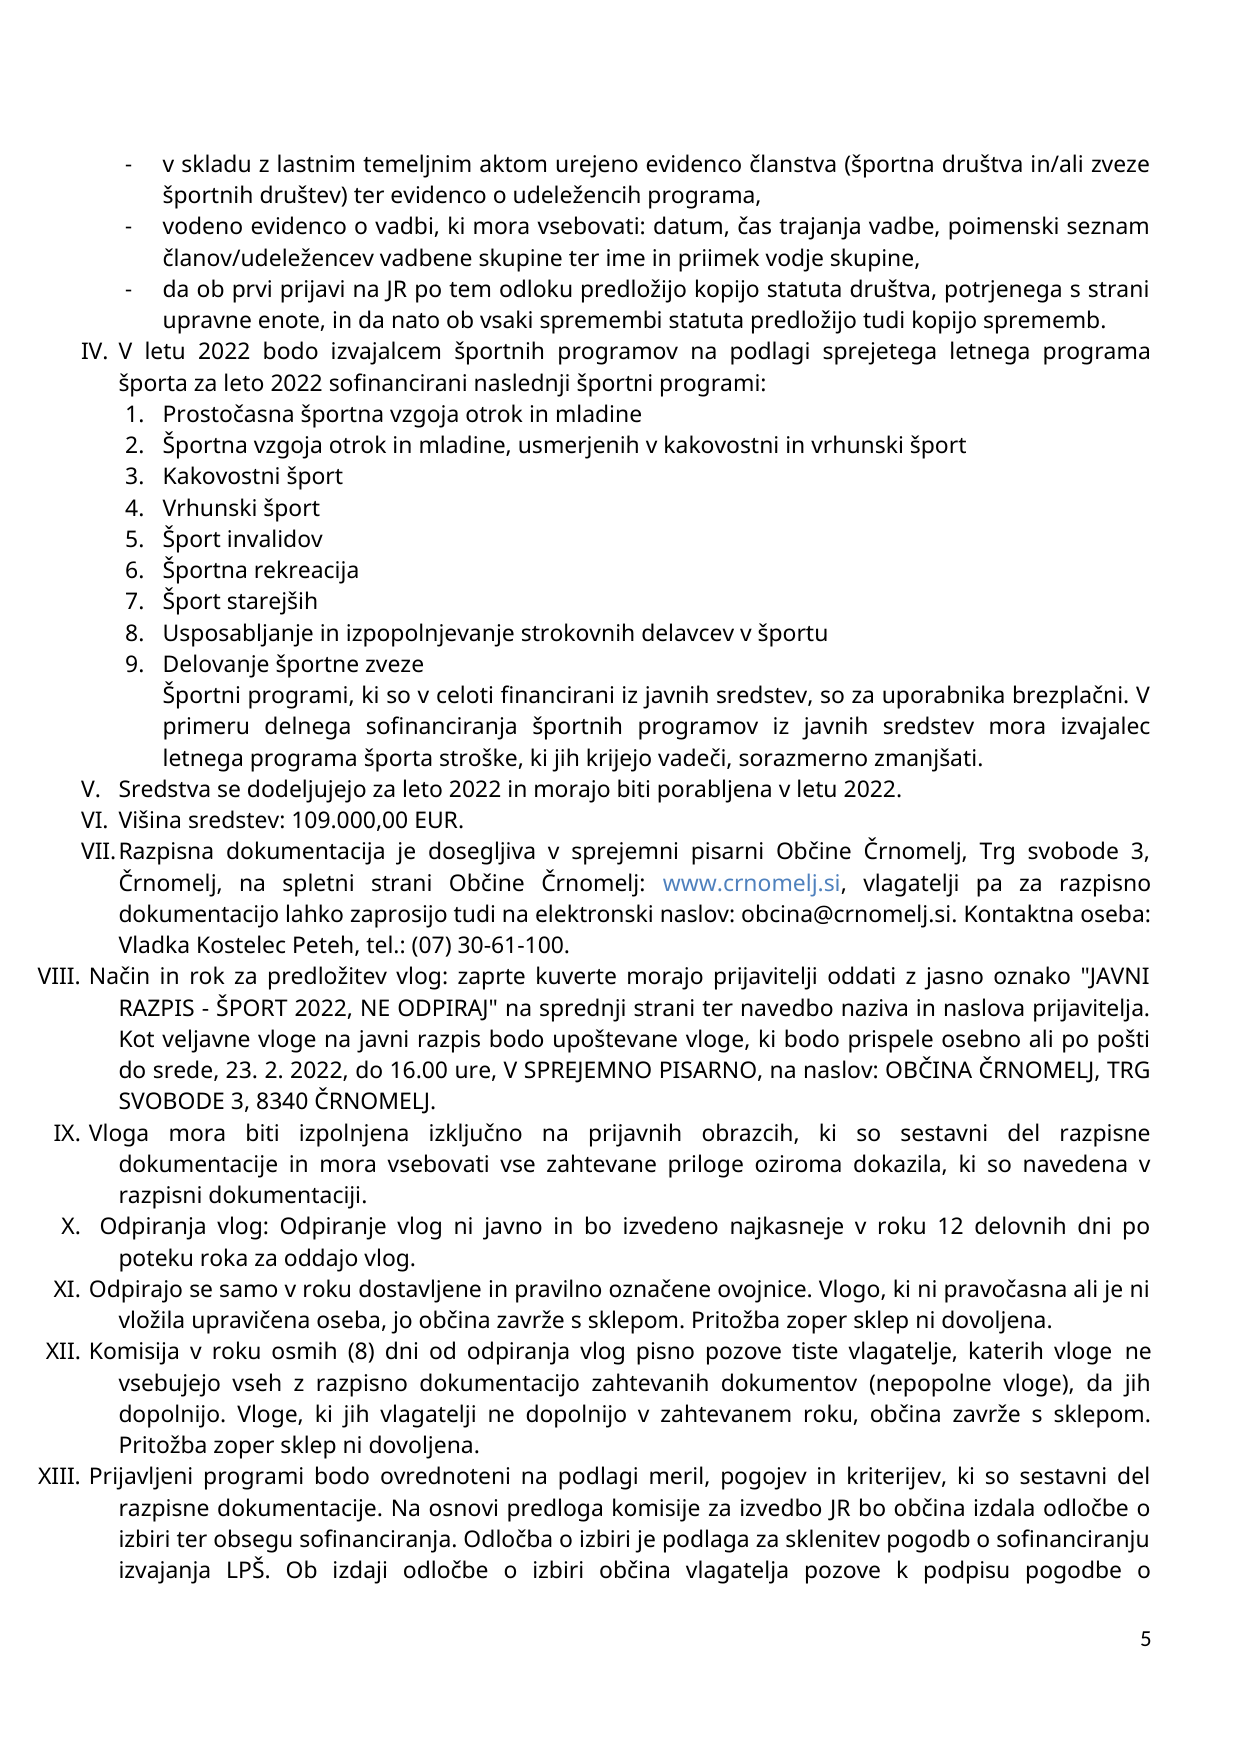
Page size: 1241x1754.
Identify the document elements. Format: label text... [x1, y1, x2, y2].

list Športna vzgoja otrok in mladine, usmerjenih v kakovostni in vrhunski šport [125, 429, 1152, 460]
list Odpirajo se samo v roku dostavljene in pravilno označene ovojnice. Vlogo, ki ni pravočasna ali je ni vložila upravičena oseba, jo občina zavrže s sklepom. Pritožba zoper sklep ni dovoljena. [81, 1273, 1152, 1335]
list Komisija v roku osmih (8) dni od odpiranja vlog pisno pozove tiste vlagatelje, katerih vloge ne vsebujejo vseh z razpisno dokumentacijo zahtevanih dokumentov (nepopolne vloge), da jih dopolnijo. Vloge, ki jih vlagatelji ne dopolnijo v zahtevanem roku, občina zavrže s sklepom. Pritožba zoper sklep ni dovoljena. [81, 1335, 1152, 1460]
list Prostočasna športna vzgoja otrok in mladine [125, 398, 1152, 429]
list Šport starejših [125, 585, 1152, 616]
list da ob prvi prijavi na JR po tem odloku predložijo kopijo statuta društva, potrjenega s strani upravne enote, in da nato ob vsaki spremembi statuta predložijo tudi kopijo sprememb. [125, 273, 1152, 335]
list Razpisna dokumentacija je dosegljiva v sprejemni pisarni Občine Črnomelj, Trg svobode 3, Črnomelj, na spletni strani Občine Črnomelj: www.crnomelj.si, vlagatelji pa za razpisno dokumentacijo lahko zaprosijo tudi na elektronski naslov: obcina@crnomelj.si. Kontaktna oseba: Vladka Kostelec Peteh, tel.: (07) 30-61-100. [81, 835, 1152, 960]
list Vrhunski šport [125, 491, 1152, 523]
list Delovanje športne zveze [125, 648, 1152, 679]
list Šport invalidov [125, 523, 1152, 554]
text Športni programi, ki so v celoti financirani iz javnih sredstev, so za uporabnika brezplačni. V primeru delnega sofinanciranja športnih programov iz javnih sredstev mora izvajalec letnega programa športa stroške, ki jih krijejo vadeči, sorazmerno zmanjšati. [162, 679, 1152, 773]
list V letu 2022 bodo izvajalcem športnih programov na podlagi sprejetega letnega programa športa za leto 2022 sofinancirani naslednji športni programi: [81, 335, 1152, 398]
list Kakovostni šport [125, 460, 1152, 491]
list Športna rekreacija [125, 554, 1152, 585]
list v skladu z lastnim temeljnim aktom urejeno evidenco članstva (športna društva in/ali zveze športnih društev) ter evidenco o udeležencih programa, [125, 148, 1152, 210]
list Vloga mora biti izpolnjena izključno na prijavnih obrazcih, ki so sestavni del razpisne dokumentacije in mora vsebovati vse zahtevane priloge oziroma dokazila, ki so navedena v razpisni dokumentaciji. [81, 1116, 1152, 1210]
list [81, 1460, 1152, 1585]
list Sredstva se dodeljujejo za leto 2022 in morajo biti porabljena v letu 2022. [81, 773, 1152, 804]
list vodeno evidenco o vadbi, ki mora vsebovati: datum, čas trajanja vadbe, poimenski seznam članov/udeležencev vadbene skupine ter ime in priimek vodje skupine, [125, 210, 1152, 273]
list Odpiranja vlog: Odpiranje vlog ni javno in bo izvedeno najkasneje v roku 12 delovnih dni po poteku roka za oddajo vlog. [81, 1210, 1152, 1273]
list Usposabljanje in izpopolnjevanje strokovnih delavcev v športu [125, 616, 1152, 648]
list Višina sredstev: 109.000,00 EUR. [81, 804, 1152, 835]
list Način in rok za predložitev vlog: zaprte kuverte morajo prijavitelji oddati z jasno oznako "JAVNI RAZPIS - ŠPORT 2022, NE ODPIRAJ" na sprednji strani ter navedbo naziva in naslova prijavitelja. Kot veljavne vloge na javni razpis bodo upoštevane vloge, ki bodo prispele osebno ali po pošti do srede, 23. 2. 2022, do 16.00 ure, V SPREJEMNO PISARNO, na naslov: OBČINA ČRNOMELJ, TRG SVOBODE 3, 8340 ČRNOMELJ. [81, 960, 1152, 1116]
